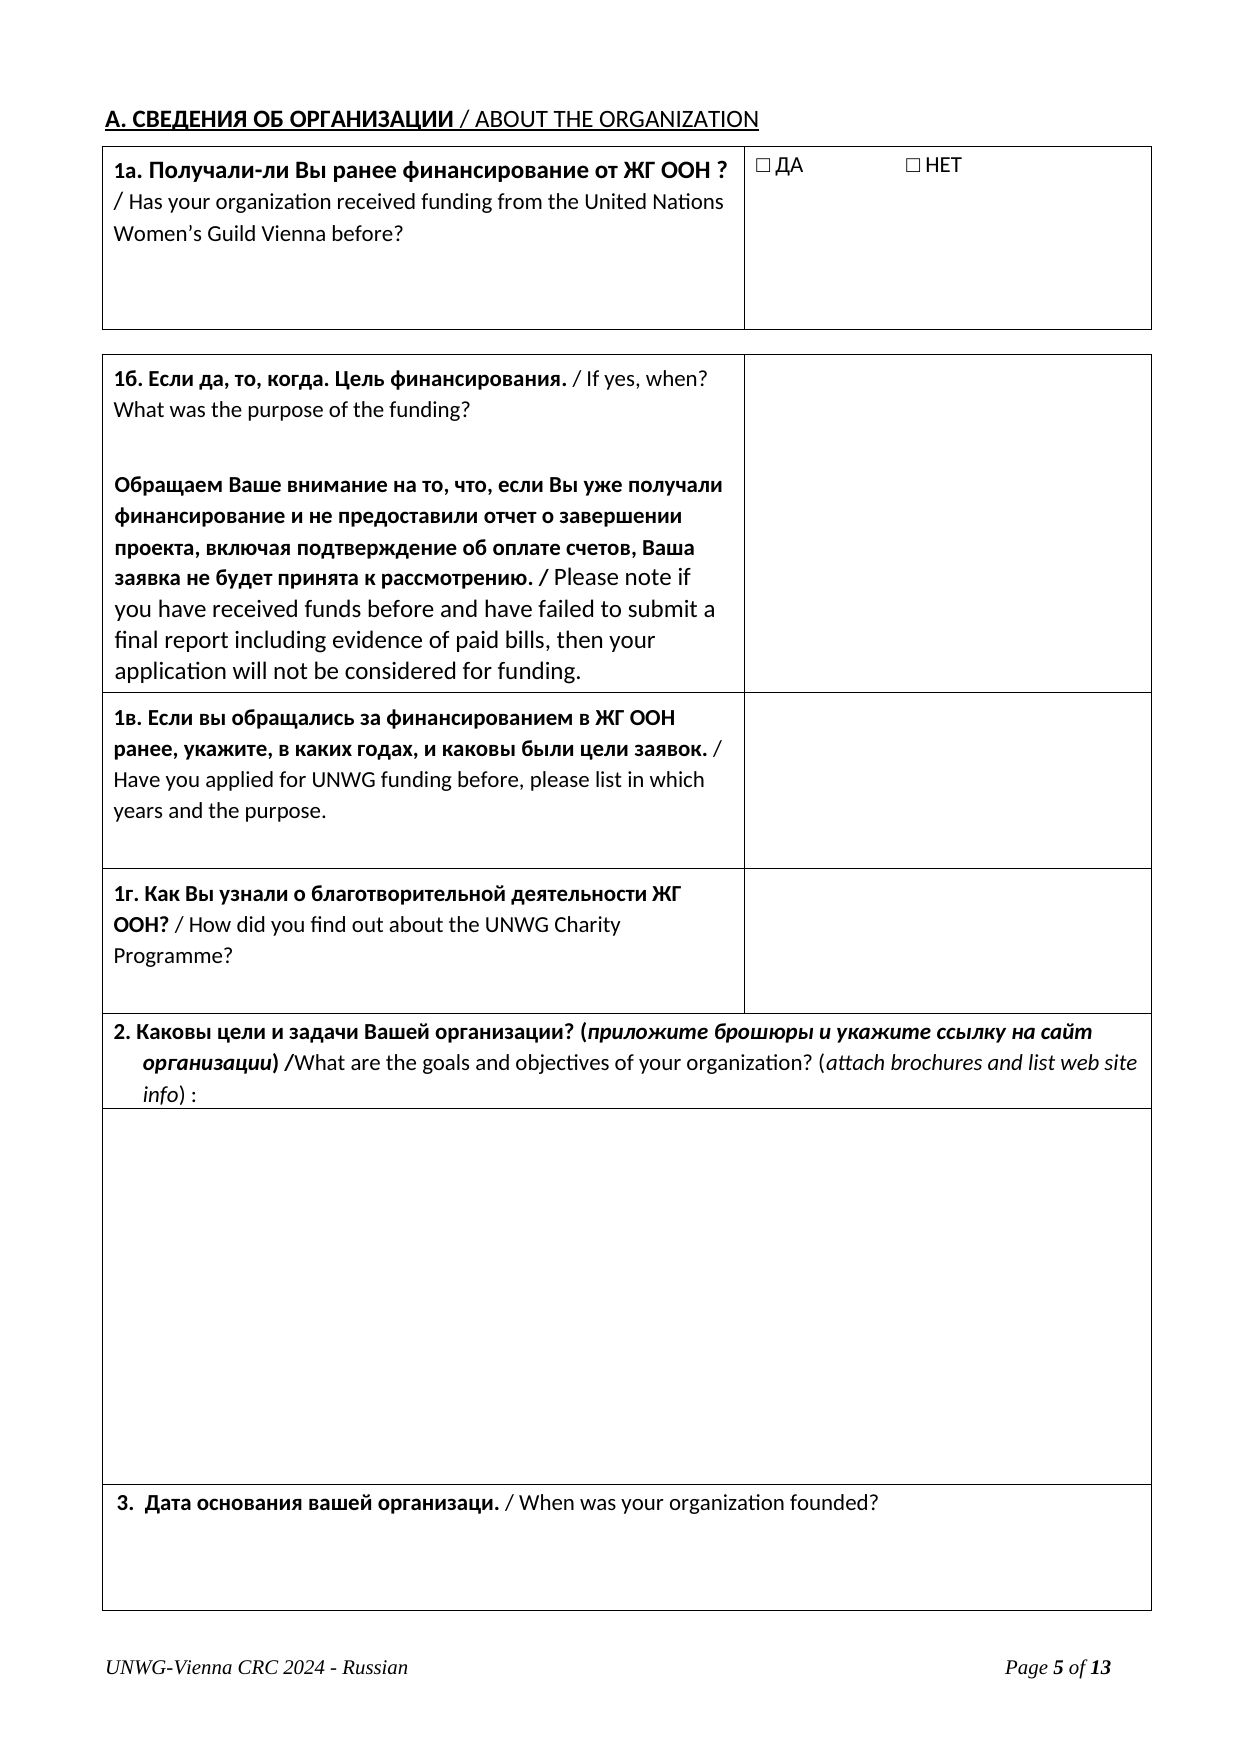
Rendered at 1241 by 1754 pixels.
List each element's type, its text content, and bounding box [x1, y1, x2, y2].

text A. СВЕДЕНИЯ ОБ ОРГАНИЗАЦИИ / ABOUT THE ORGANIZATION [105, 103, 1152, 134]
table_cell [745, 869, 1151, 1013]
table_cell 2. Каковы цели и задачи Вашей организации? (приложите брошюры и укажите ссылку на сайт организации) /What are the goals and objectives of your organization? (attach brochures and list web site info) : [103, 1014, 1151, 1108]
table_cell 1в. Если вы обращались за финансированием в ЖГ ООН ранее, укажите, в каких годах, и каковы были цели заявок. / Have you applied for UNWG funding before, please list in which years and the purpose. [103, 693, 744, 868]
table_header [745, 355, 1151, 692]
table_cell 1г. Как Вы узнали о благотворительной деятельности ЖГ ООН? / How did you find out about the UNWG Charity Programme? [103, 869, 744, 1013]
table_header □ ДА □ НЕТ [745, 147, 1151, 328]
table_header 1а. Получали-ли Вы ранее финансирование от ЖГ ООН ? / Has your organization received funding from the United Nations Women’s Guild Vienna before? [103, 147, 744, 328]
table_cell [103, 1109, 1151, 1484]
table_cell [745, 693, 1151, 868]
table_cell Дата основания вашей организаци. / When was your organization founded? [103, 1485, 1151, 1610]
table_header 1б. Если да, то, когда. Цель финансирования. / If yes, when? What was the purpose of the funding? Обращаем Ваше внимание на то, что, если Вы уже получали финансирование и не предоставили отчет о завершении проекта, включая подтверждение об оплате счетов, Ваша заявка не будет принята к рассмотрению. / Please note if you have received funds before and have failed to submit a final report including evidence of paid bills, then your application will not be considered for funding. [103, 355, 744, 692]
